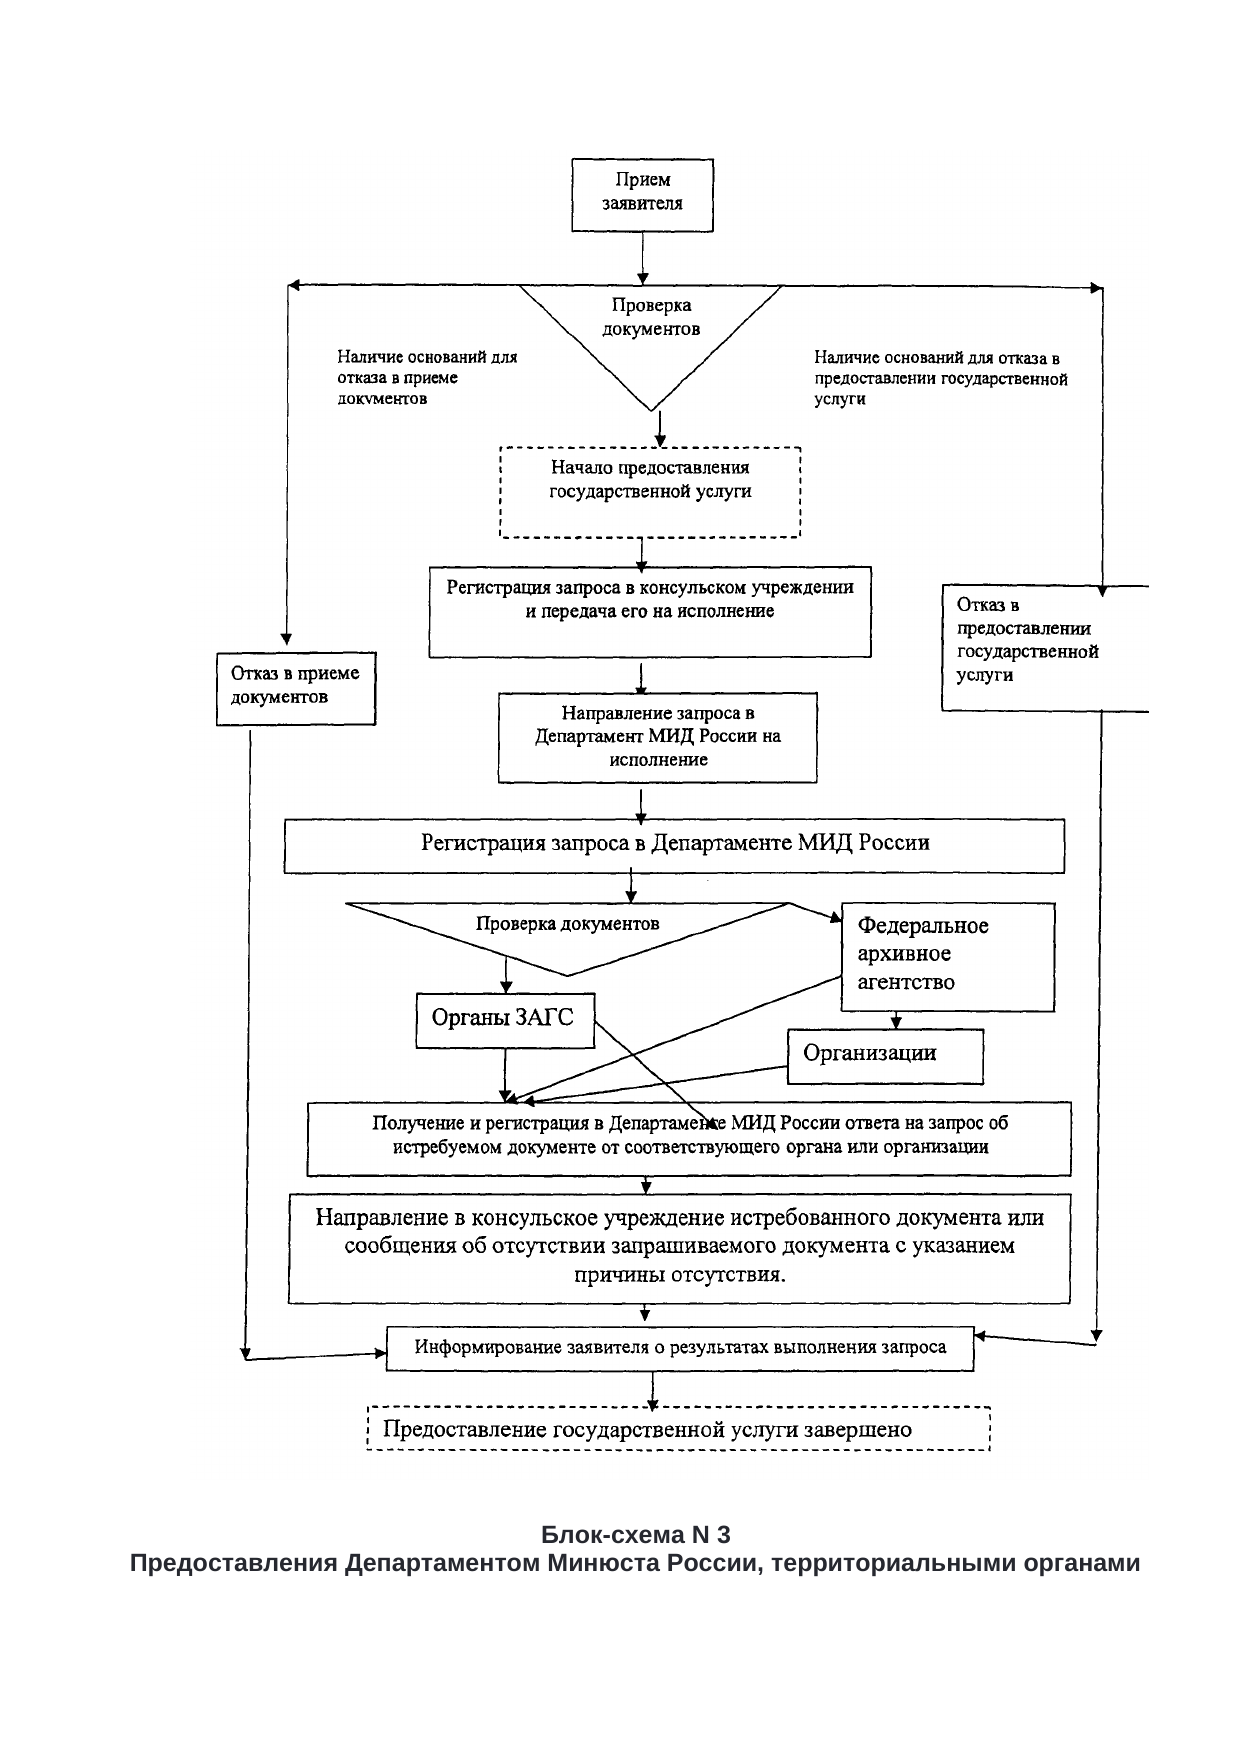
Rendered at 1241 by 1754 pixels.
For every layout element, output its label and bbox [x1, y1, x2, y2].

subtitle [114, 1520, 1157, 1577]
picture [189, 150, 1149, 1480]
